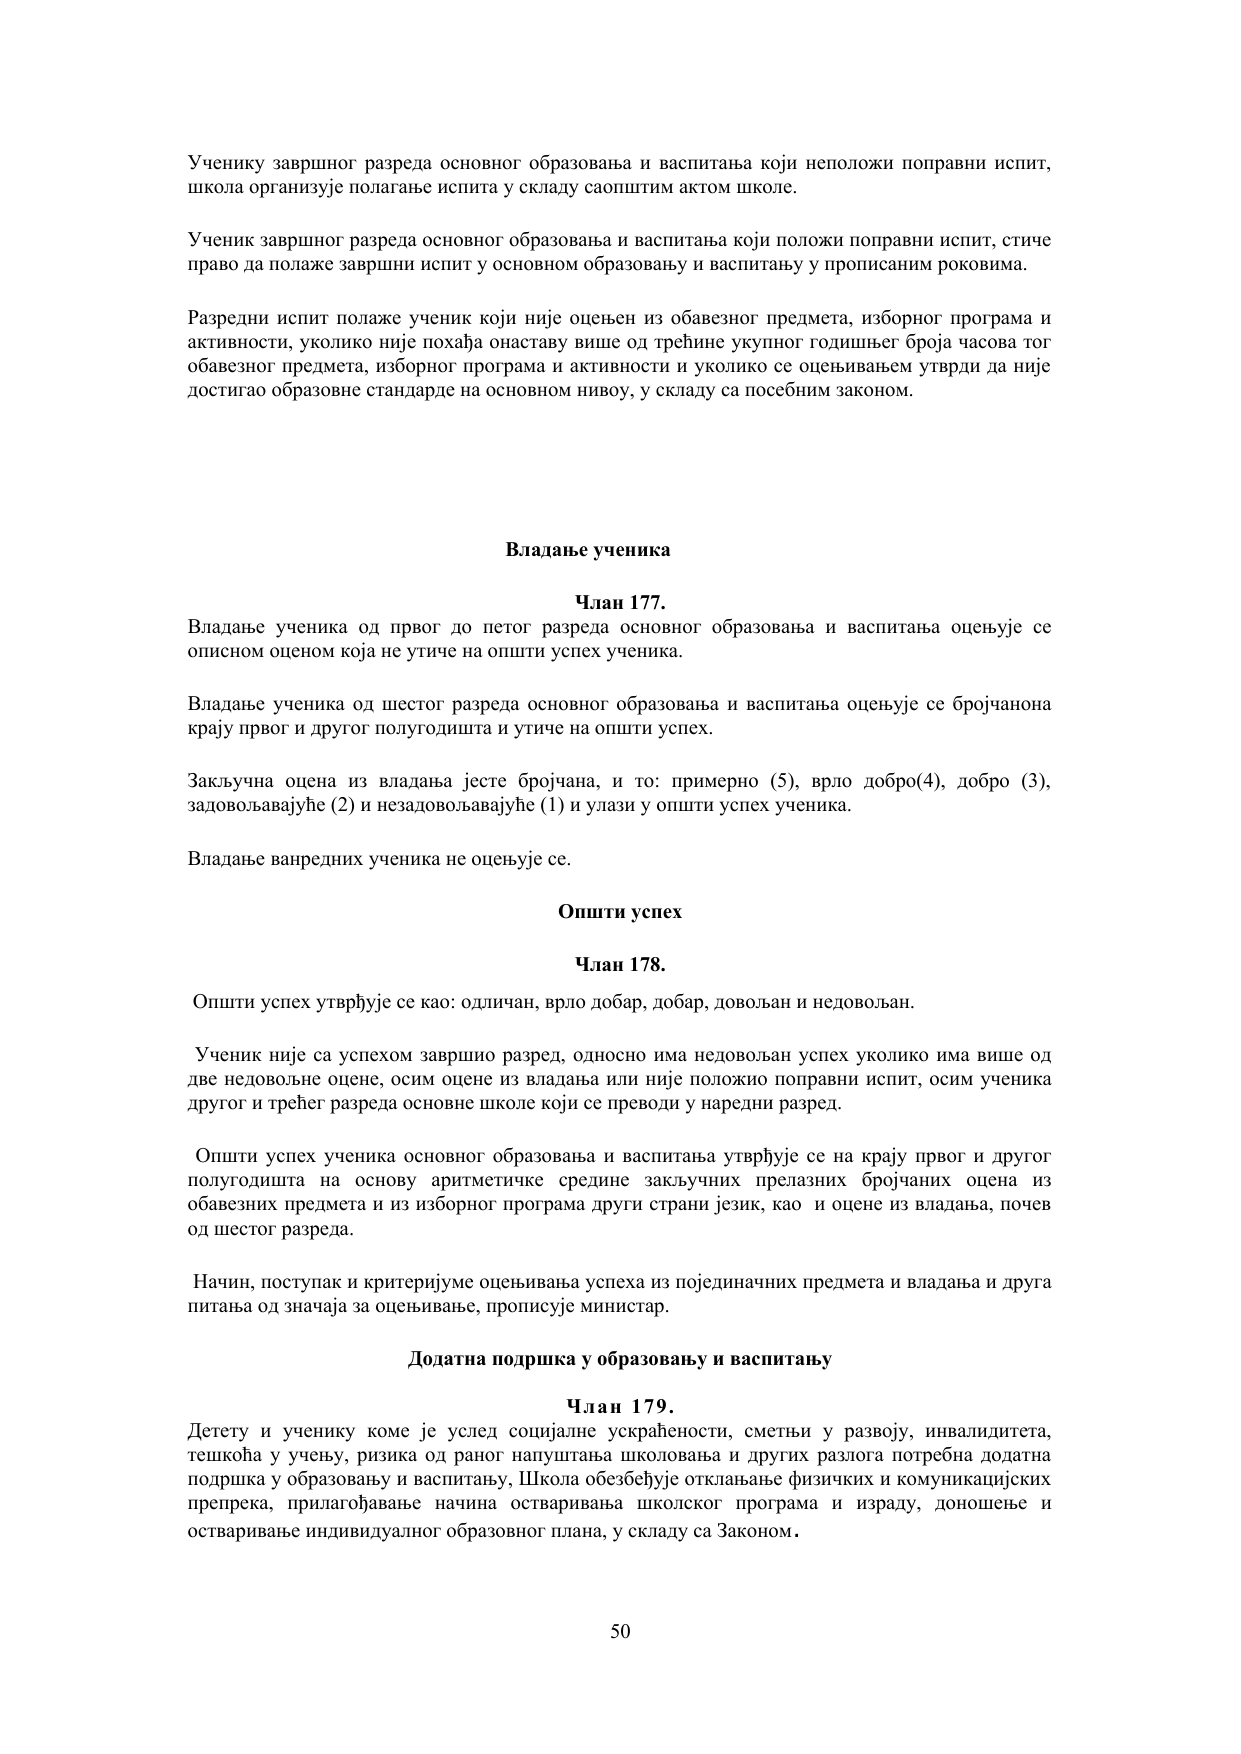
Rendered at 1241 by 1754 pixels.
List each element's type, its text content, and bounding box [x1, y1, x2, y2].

text Општи успех [187, 899, 1053, 923]
text Члан 179. [187, 1394, 1053, 1418]
text Владање ученика од шестог разреда основног образовања и васпитања оцењује се бројчанона крају првог и другог полугодишта и утиче на општи успех. [187, 691, 1053, 739]
text Општи успех утврђује се као: одличан, врло добар, добар, довољан и недовољан. [187, 989, 1053, 1013]
text Начин, поступак и критеријуме оцењивања успеха из појединачних предмета и владања и друга питања од значаја за оцењивање, прописује министар. [187, 1269, 1053, 1317]
text Члан 177. [187, 590, 1053, 614]
text Разредни испит полаже ученик који није оцењен из обавезног предмета, изборног програма и активности, уколико није похађа онаставу више од трећине укупног годишњег броја часова тог обавезног предмета, изборног програма и активности и уколико се оцењивањем утврди да није достигао образовне стандарде на основном нивоу, у складу са посебним законом. [187, 304, 1053, 401]
text Општи успех ученика основног образовања и васпитања утврђује се на крају првог и другог полугодишта на основу аритметичке средине закључних прелазних бројчаних оцена из обавезних предмета и из изборног програма други страни језик, као и оцене из владања, почев од шестог разреда. [187, 1143, 1053, 1239]
text Додатна подршка у образовању и васпитању [187, 1346, 1053, 1370]
text Детету и ученику коме је услед социјалне ускраћености, сметњи у развоју, инвалидитета, тешкоћа у учењу, ризика од раног напуштања школовања и других разлога потребна додатна подршка у образовању и васпитању, Школа обезбеђује отклањање физичких и комуникацијских препрека, прилагођавање начина остваривања школског програма и израду, доношење и остваривање индивидуалног образовног плана, у складу са Законом. [187, 1418, 1053, 1542]
text Закључна оцена из владања јесте бројчана, и то: примерно (5), врло добро(4), добро (3), задовољавајуће (2) и незадовољавајуће (1) и улази у општи успех ученика. [187, 768, 1053, 816]
text Владање ученика [187, 536, 1053, 561]
text Члан 178. [187, 952, 1053, 976]
text Ученик завршног разреда основног образовања и васпитања који положи поправни испит, стиче право да полаже завршни испит у основном образовању и васпитању у прописаним роковима. [187, 227, 1053, 275]
text Владање ванредних ученика не оцењује се. [187, 846, 1053, 870]
text Ученику завршног разреда основног образовања и васпитања који неположи поправни испит, школа организује полагање испита у складу саопштим актом школе. [187, 150, 1053, 198]
text Владање ученика од првог до петог разреда основног образовања и васпитања оцењује се описном оценом која не утиче на општи успех ученика. [187, 614, 1053, 662]
text Ученик није са успехом завршио разред, односно има недовољан успех уколико има више од две недовољне оцене, осим оцене из владања или није положио поправни испит, осим ученика другог и трећег разреда основне школе који се преводи у наредни разред. [187, 1042, 1053, 1114]
